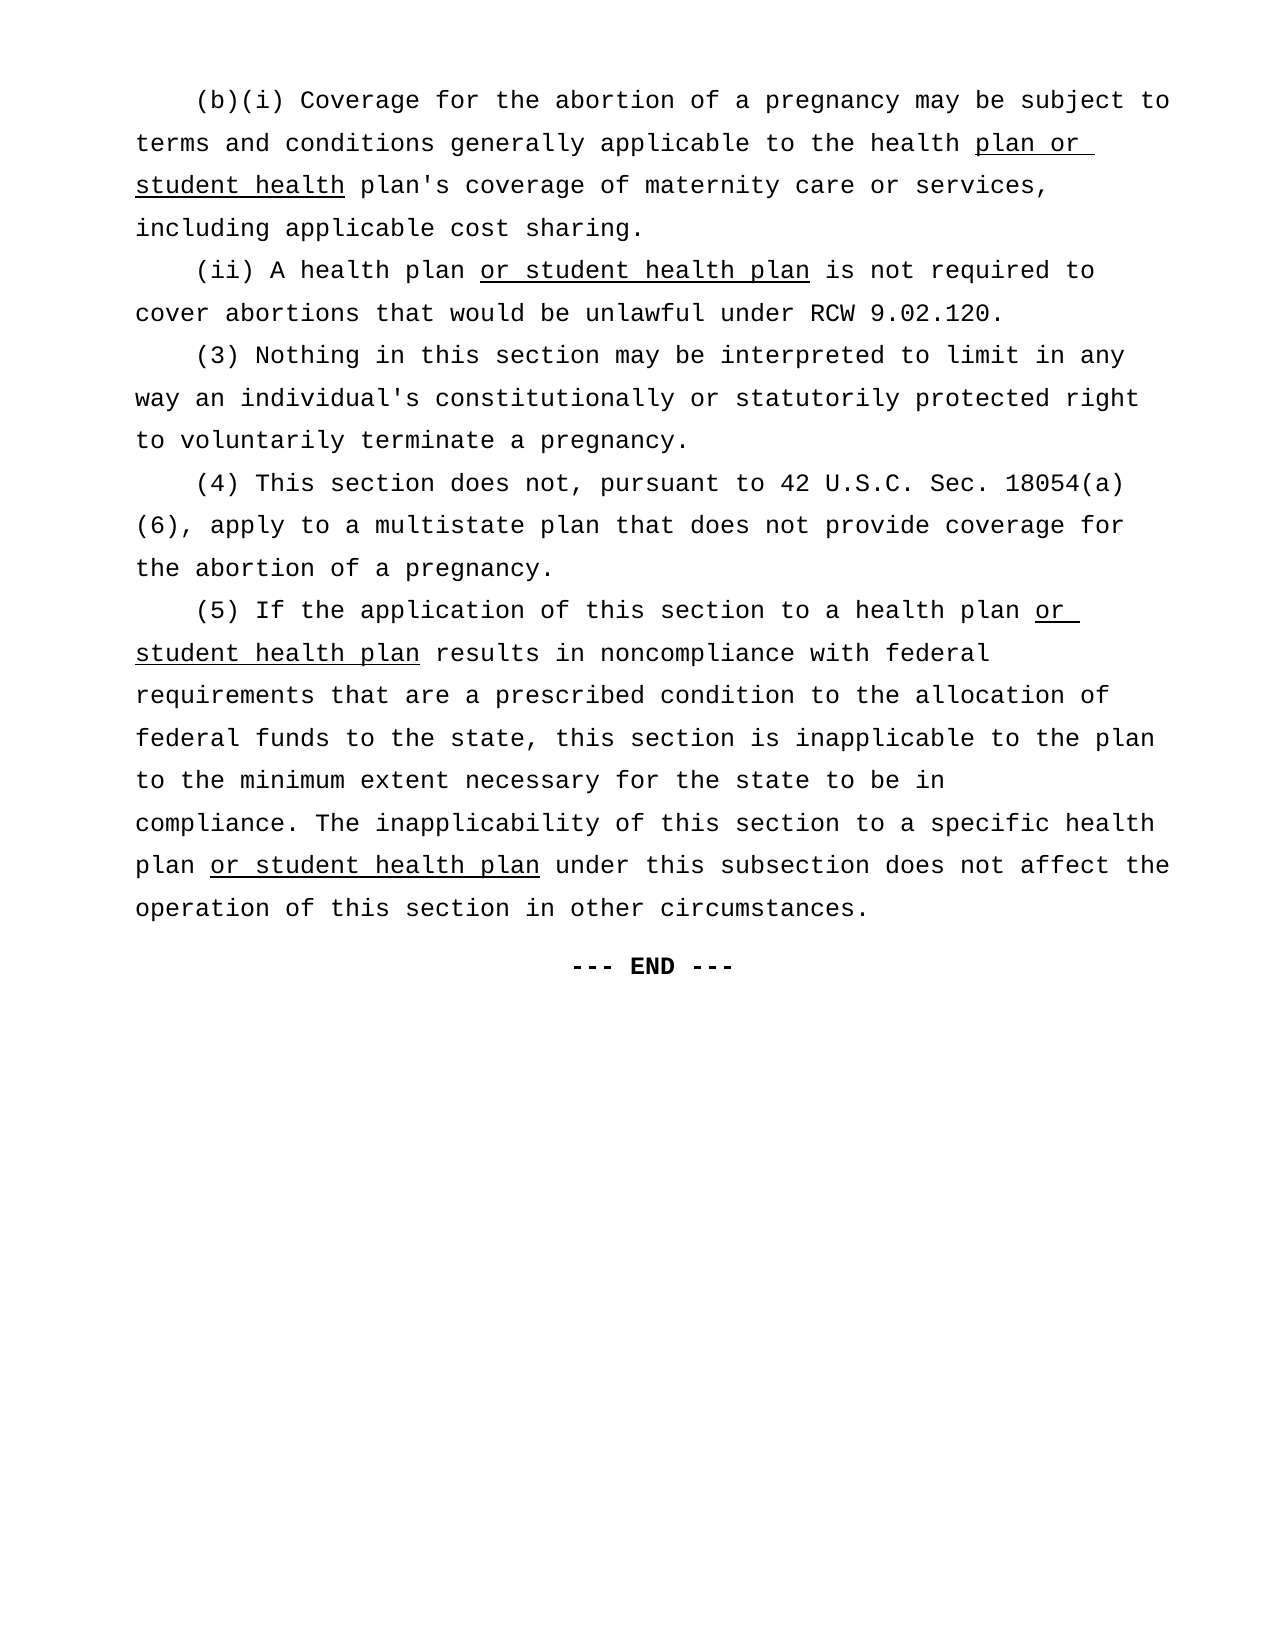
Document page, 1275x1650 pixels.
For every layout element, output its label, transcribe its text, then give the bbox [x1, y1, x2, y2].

text (4) This section does not, pursuant to 42 U.S.C. Sec. 18054(a)(6), apply to a multistate plan that does not provide coverage for the abortion of a pregnancy. [135, 457, 1170, 585]
text (3) Nothing in this section may be interpreted to limit in any way an individual's constitutionally or statutorily protected right to voluntarily terminate a pregnancy. [135, 330, 1170, 457]
text (5) If the application of this section to a health plan or student health plan results in noncompliance with federal requirements that are a prescribed condition to the allocation of federal funds to the state, this section is inapplicable to the plan to the minimum extent necessary for the state to be in compliance. The inapplicability of this section to a specific health plan or student health plan under this subsection does not affect the operation of this section in other circumstances. [135, 585, 1170, 925]
text (ii) A health plan or student health plan is not required to cover abortions that would be unlawful under RCW 9.02.120. [135, 245, 1170, 330]
text --- END --- [135, 953, 1170, 982]
text (b)(i) Coverage for the abortion of a pregnancy may be subject to terms and conditions generally applicable to the health plan or student health plan's coverage of maternity care or services, including applicable cost sharing. [135, 75, 1170, 245]
